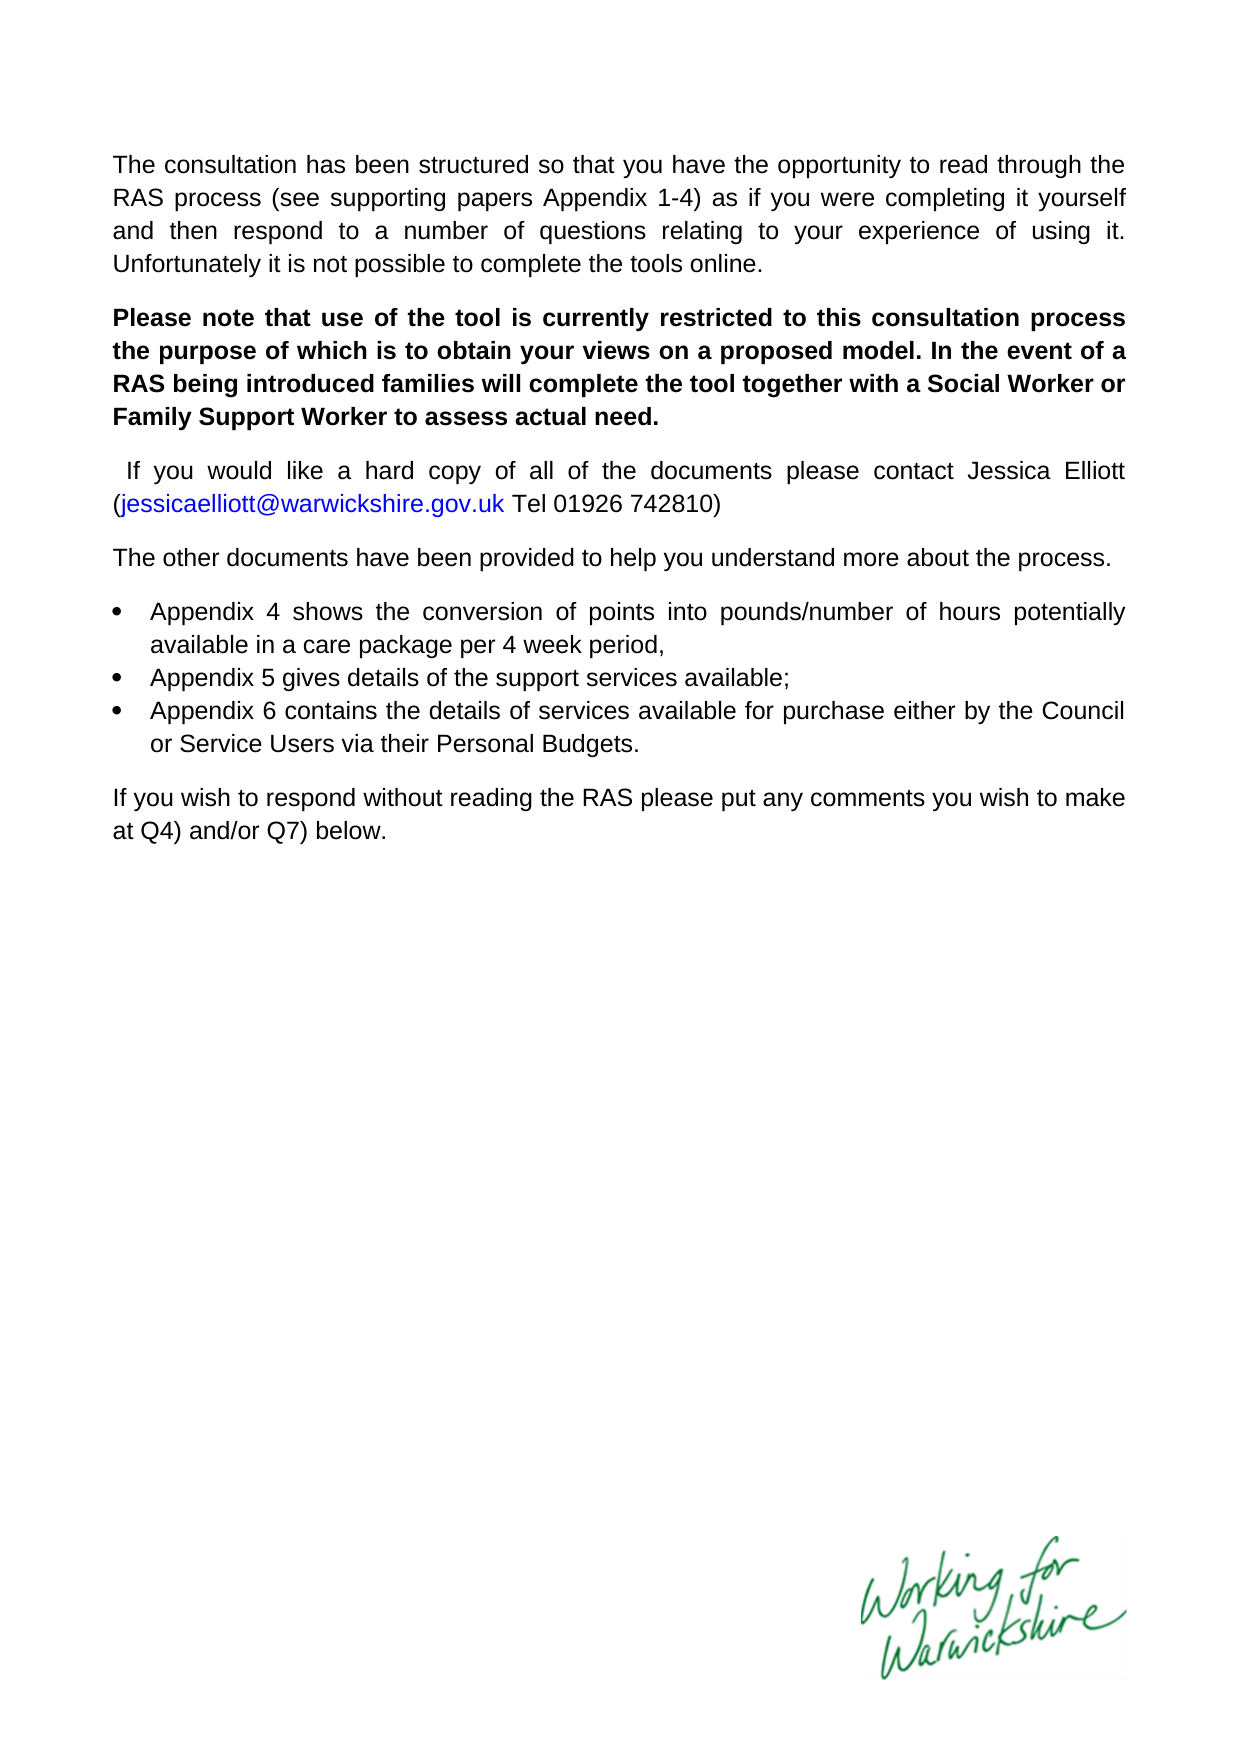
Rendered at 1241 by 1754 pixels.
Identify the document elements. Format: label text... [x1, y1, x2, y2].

list Appendix 6 contains the details of services available for purchase either by the Council or Service Users via their Personal Budgets. [112, 696, 1128, 758]
text The consultation has been structured so that you have the opportunity to read through the RAS process (see supporting papers Appendix 1-4) as if you were completing it yourself and then respond to a number of questions relating to your experience of using it. Unfortunately it is not possible to complete the tools online. [112, 150, 1128, 278]
text If you would like a hard copy of all of the documents please contact Jessica Elliott (jessicaelliott@warwickshire.gov.uk Tel 01926 742810) [112, 456, 1128, 518]
list Appendix 5 gives details of the support services available; [112, 663, 1128, 692]
list Appendix 4 shows the conversion of points into pounds/number of hours potentially available in a care package per 4 week period, [112, 597, 1128, 658]
text The other documents have been provided to help you understand more about the process. [112, 543, 1128, 571]
text If you wish to respond without reading the RAS please put any comments you wish to make at Q4) and/or Q7) below. [112, 783, 1128, 844]
picture [860, 1536, 1128, 1681]
text Please note that use of the tool is currently restricted to this consultation process the purpose of which is to obtain your views on a proposed model. In the event of a RAS being introduced families will complete the tool together with a Social Worker or Family Support Worker to assess actual need. [112, 303, 1128, 431]
